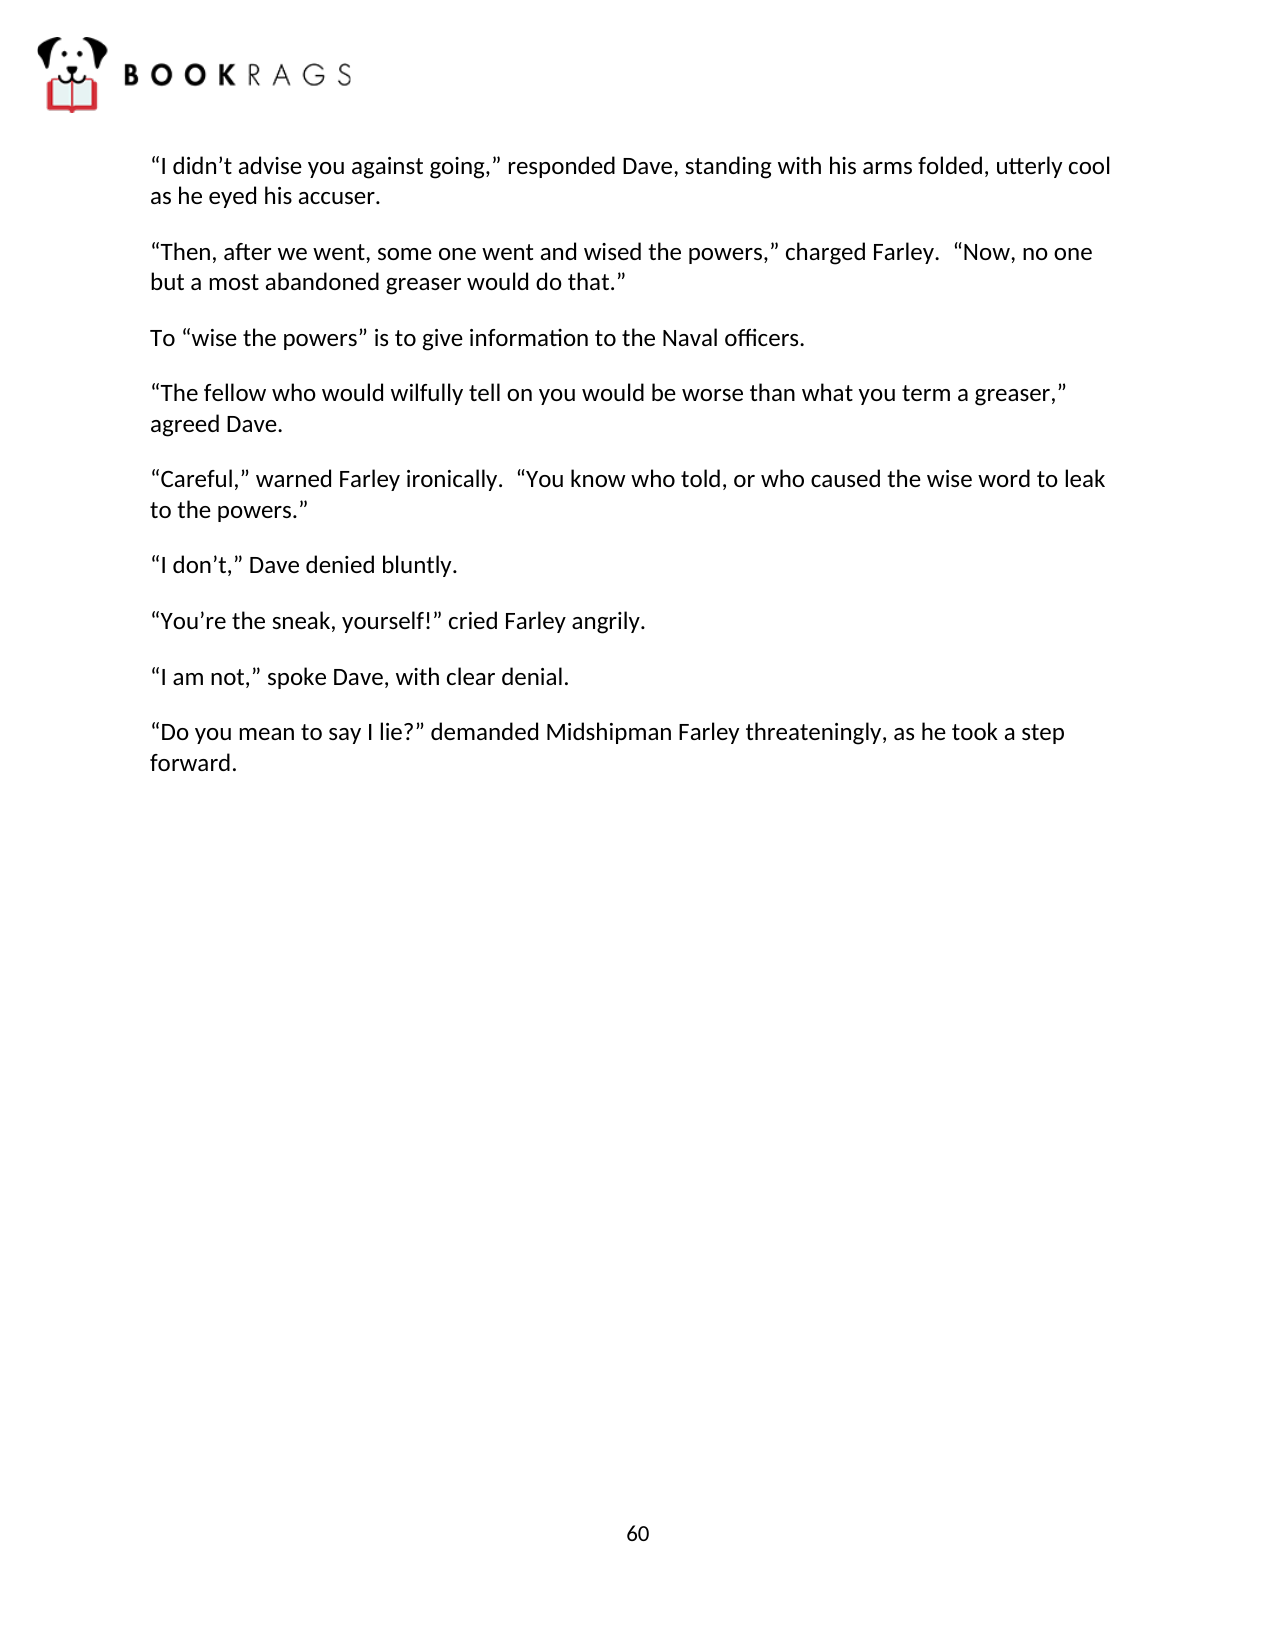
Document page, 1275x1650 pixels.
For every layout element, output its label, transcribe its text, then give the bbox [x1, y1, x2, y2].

text “You’re the sneak, yourself!” cried Farley angrily. [150, 605, 1125, 636]
picture [37, 37, 351, 113]
text “Then, after we went, some one went and wised the powers,” charged Farley. “Now, no one but a most abandoned greaser would do that.” [150, 236, 1125, 297]
text “Careful,” warned Farley ironically. “You know who told, or who caused the wise word to leak to the powers.” [150, 464, 1125, 525]
text “I don’t,” Dave denied bluntly. [150, 550, 1125, 580]
text “The fellow who would wilfully tell on you would be worse than what you term a greaser,” agreed Dave. [150, 378, 1125, 439]
text “Do you mean to say I lie?” demanded Midshipman Farley threateningly, as he took a step forward. [150, 716, 1125, 777]
text To “wise the powers” is to give information to the Naval officers. [150, 322, 1125, 353]
text “I didn’t advise you against going,” responded Dave, standing with his arms folded, utterly cool as he eyed his accuser. [150, 150, 1125, 211]
text “I am not,” spoke Dave, with clear denial. [150, 661, 1125, 691]
